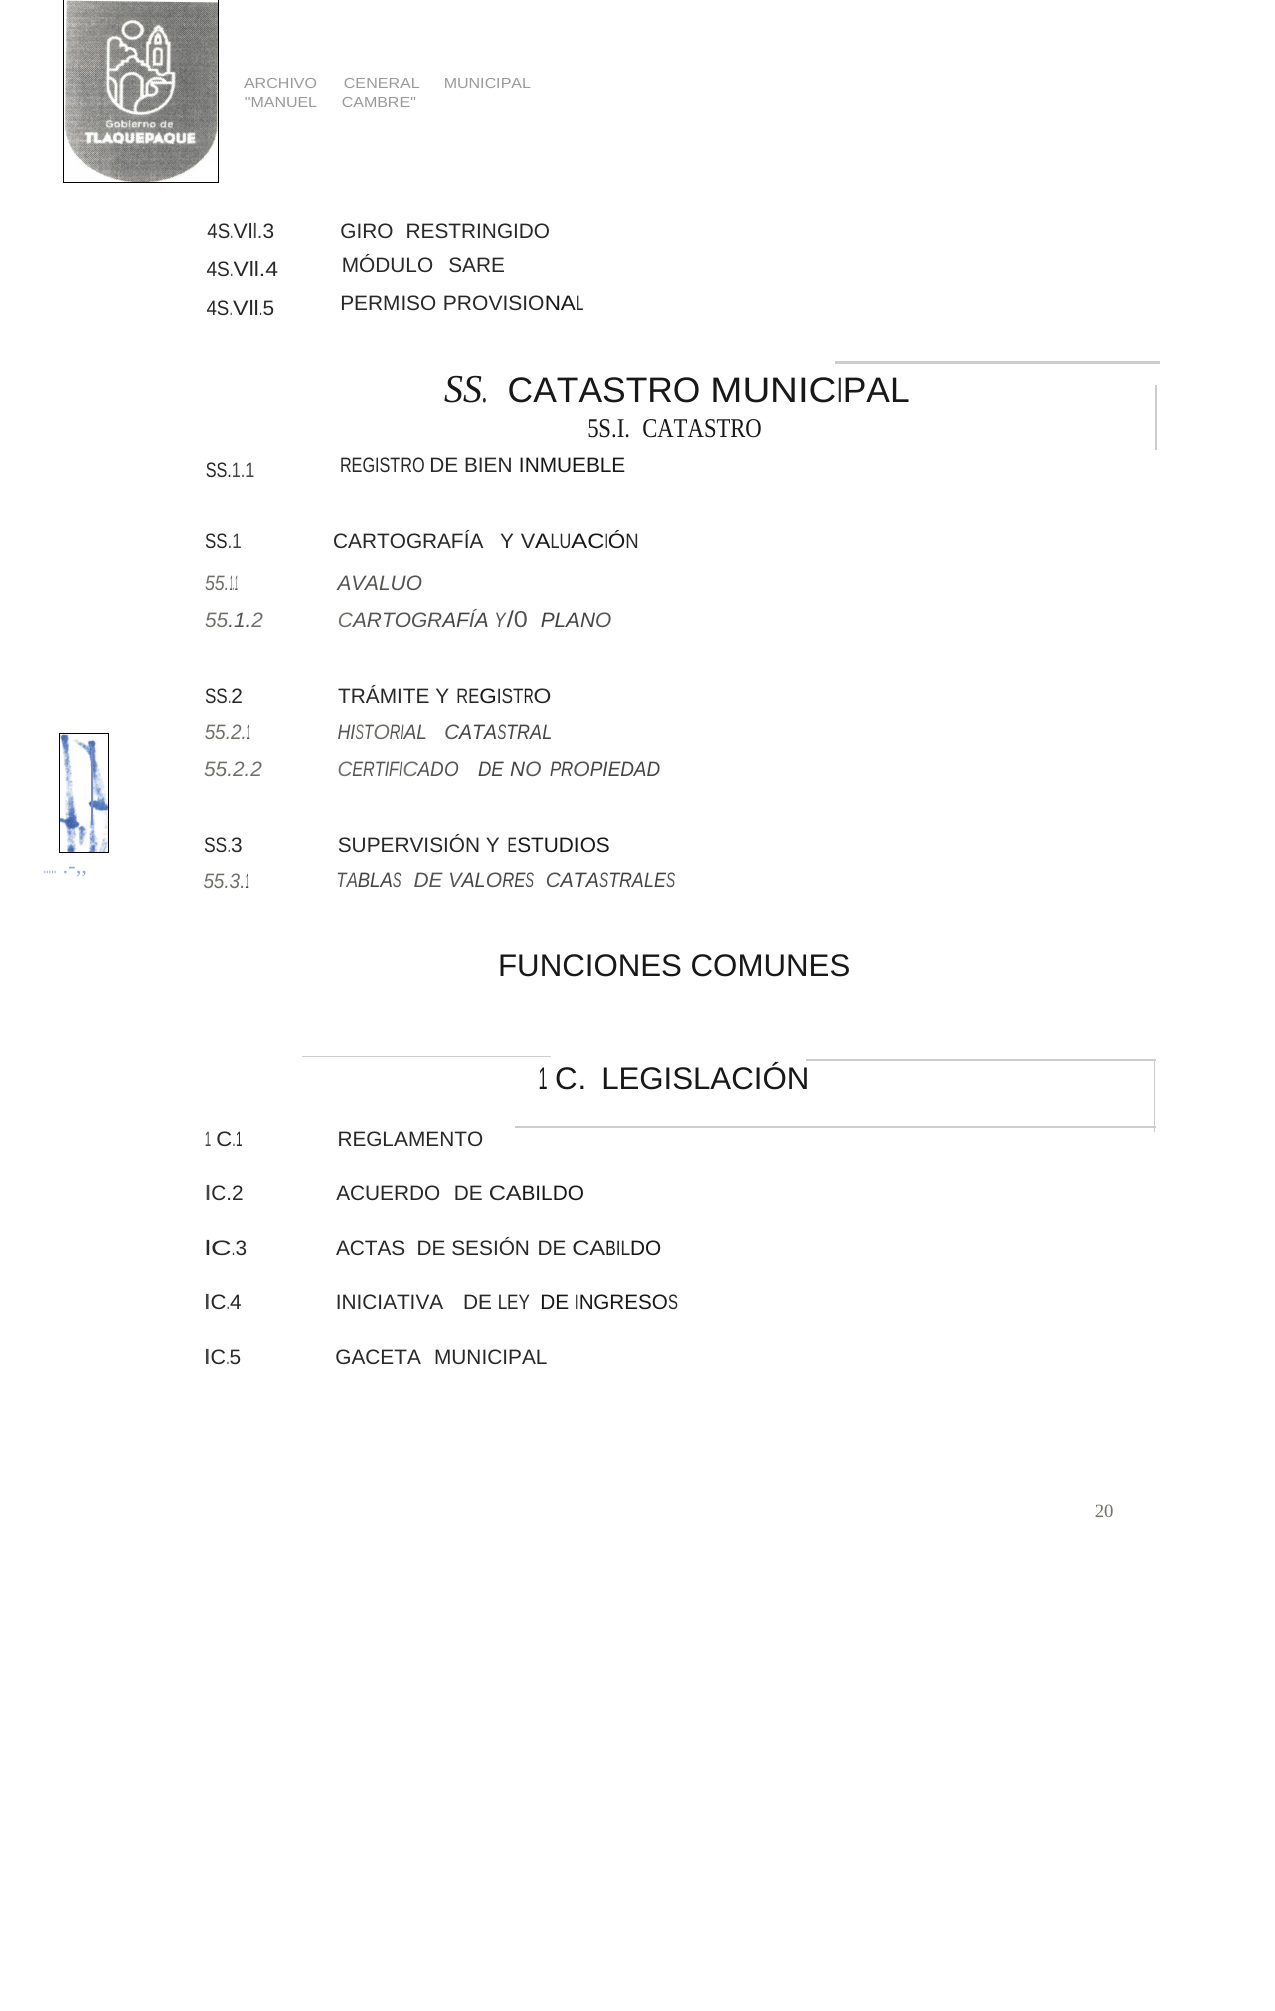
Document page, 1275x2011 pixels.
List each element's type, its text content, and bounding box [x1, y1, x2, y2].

text SS.2 TRÁMITE Y REGISTRO [205, 684, 1125, 708]
text SS.1.1 REGISTRO DE BIEN INMUEBLE [206, 453, 1125, 481]
picture [64, 0, 218, 182]
text 4S.Vll.5 PERMISO PROVISIONAL [206, 291, 1125, 320]
text FUNCIONES COMUNES [493, 947, 854, 983]
text 1 C.1 REGLAMENTO [204, 1127, 1125, 1151]
text lC.3 ACTAS DE SESIÓN DE CABILDO [204, 1236, 1125, 1260]
text lC.2 ACUERDO DE CABILDO [204, 1181, 1125, 1205]
text 5S.I. CATASTRO [583, 412, 766, 443]
text SS. CATASTRO MUNICIPAL [441, 365, 912, 411]
text SS.3 SUPERVISIÓN Y ESTUDIOS [204, 833, 1125, 857]
text ARCHIVO CENERAL MUNICIPAL "MANUEL CAMBRE" [244, 75, 534, 110]
text 55.1.1 AVALUO [205, 571, 1125, 595]
text SS.1 CARTOGRAFÍA Y VALUACIÓN [205, 529, 1125, 553]
text lC.4 INICIATIVA DE LEY DE INGRESOS [204, 1290, 1125, 1314]
picture [60, 734, 108, 852]
text 55.1.2 CARTOGRAFÍA Y/0 PLANO [205, 606, 1125, 632]
text 55.2.2 CERTIFICADO DE NO PROPIEDAD [204, 757, 1125, 781]
text ..... .-,, 55.3.1 TABLAS DE VALORES CATASTRALES [43, 857, 678, 892]
text 20 [35, 1499, 1113, 1521]
text 4S.Vll.4 MÓDULO SARE [206, 252, 1125, 281]
text 1 C. LEGISLACIÓN [534, 1060, 814, 1096]
text 55.2.1 HISTORIAL CATASTRAL [204, 720, 1125, 744]
text lC.5 GACETA MUNICIPAL [204, 1345, 1125, 1368]
text 4S.Vll.3 GIRO RESTRINGIDO [207, 219, 1125, 243]
